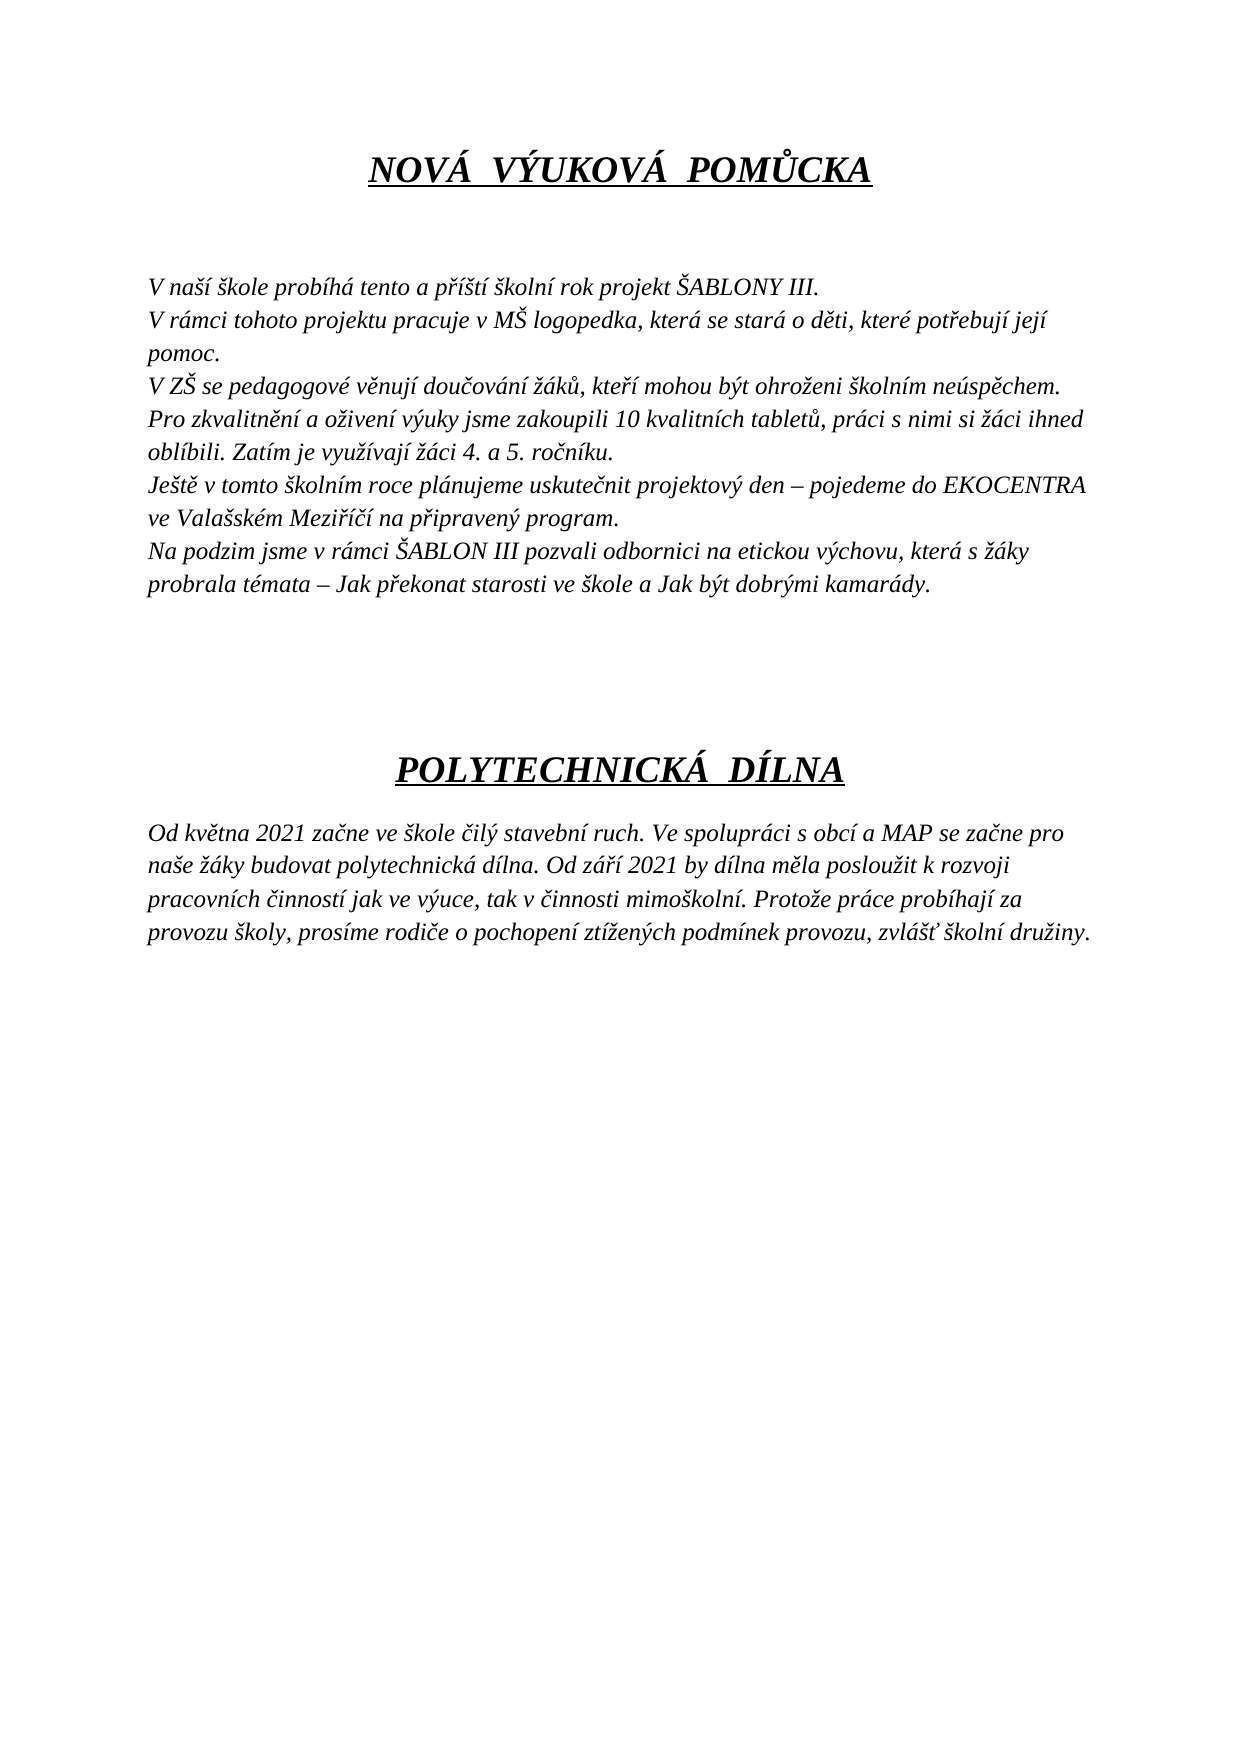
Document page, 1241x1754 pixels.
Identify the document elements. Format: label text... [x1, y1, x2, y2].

text POLYTECHNICKÁ DÍLNA [148, 747, 1093, 790]
text NOVÁ VÝUKOVÁ POMŮCKA [148, 148, 1093, 191]
text Od května 2021 začne ve škole čilý stavební ruch. Ve spolupráci s obcí a MAP se začne pro naše žáky budovat polytechnická dílna. Od září 2021 by dílna měla posloužit k rozvoji pracovních činností jak ve výuce, tak v činnosti mimoškolní. Protože práce probíhají za provozu školy, prosíme rodiče o pochopení ztížených podmínek provozu, zvlášť školní družiny. [148, 818, 1093, 945]
text V naší škole probíhá tento a příští školní rok projekt ŠABLONY III. V rámci tohoto projektu pracuje v MŠ logopedka, která se stará o děti, které potřebují její pomoc. V ZŠ se pedagogové věnují doučování žáků, kteří mohou být ohroženi školním neúspěchem. Pro zkvalitnění a oživení výuky jsme zakoupili 10 kvalitních tabletů, práci s nimi si žáci ihned oblíbili. Zatím je využívají žáci 4. a 5. ročníku. Ještě v tomto školním roce plánujeme uskutečnit projektový den – pojedeme do EKOCENTRA ve Valašském Meziříčí na připravený program. Na podzim jsme v rámci ŠABLON III pozvali odbornici na etickou výchovu, která s žáky probrala témata – Jak překonat starosti ve škole a Jak být dobrými kamarády. [148, 272, 1093, 598]
